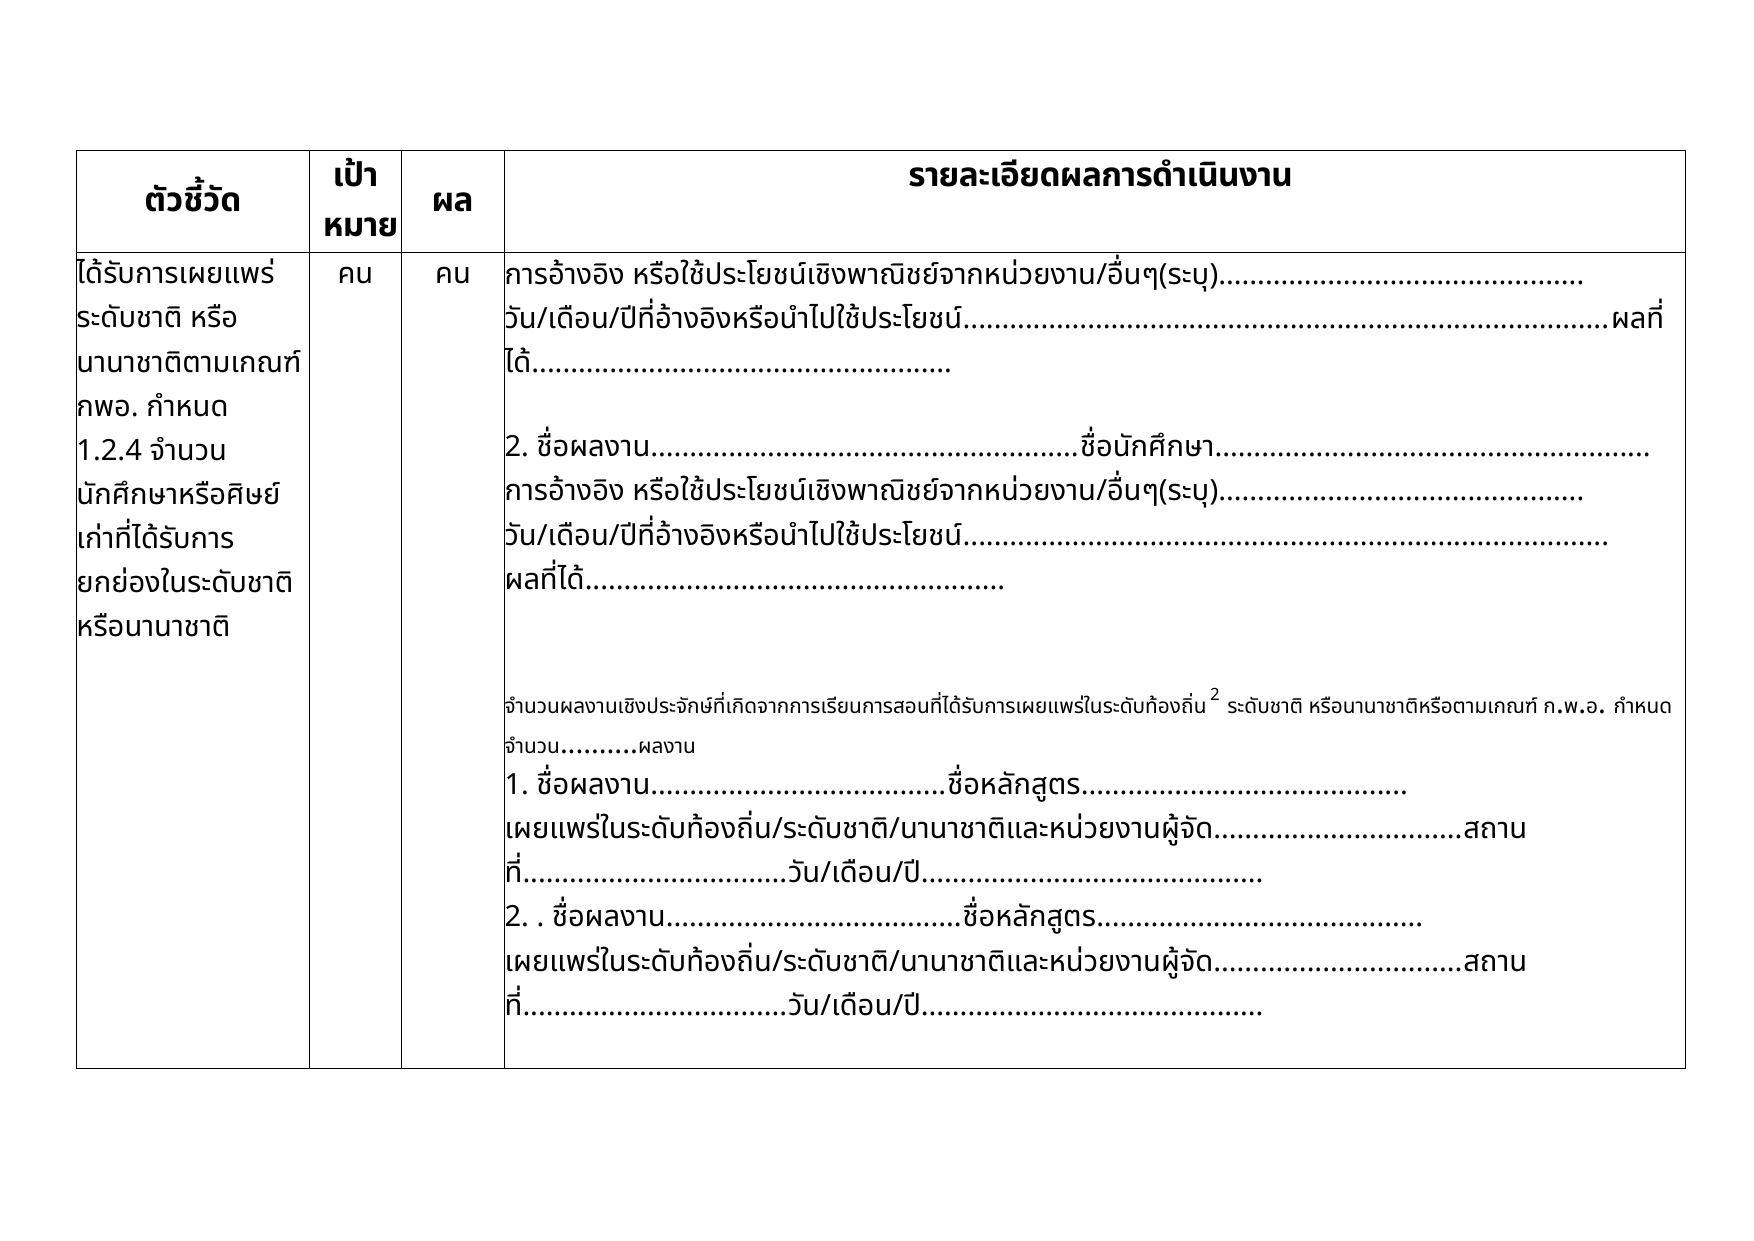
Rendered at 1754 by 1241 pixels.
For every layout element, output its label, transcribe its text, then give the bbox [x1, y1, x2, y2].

table_header เป้าหมาย [310, 151, 401, 252]
table_header ตัวชี้วัด [77, 151, 309, 252]
table_header ผล [402, 151, 504, 252]
table_header รายละเอียดผลการดำเนินงาน [505, 151, 1685, 252]
